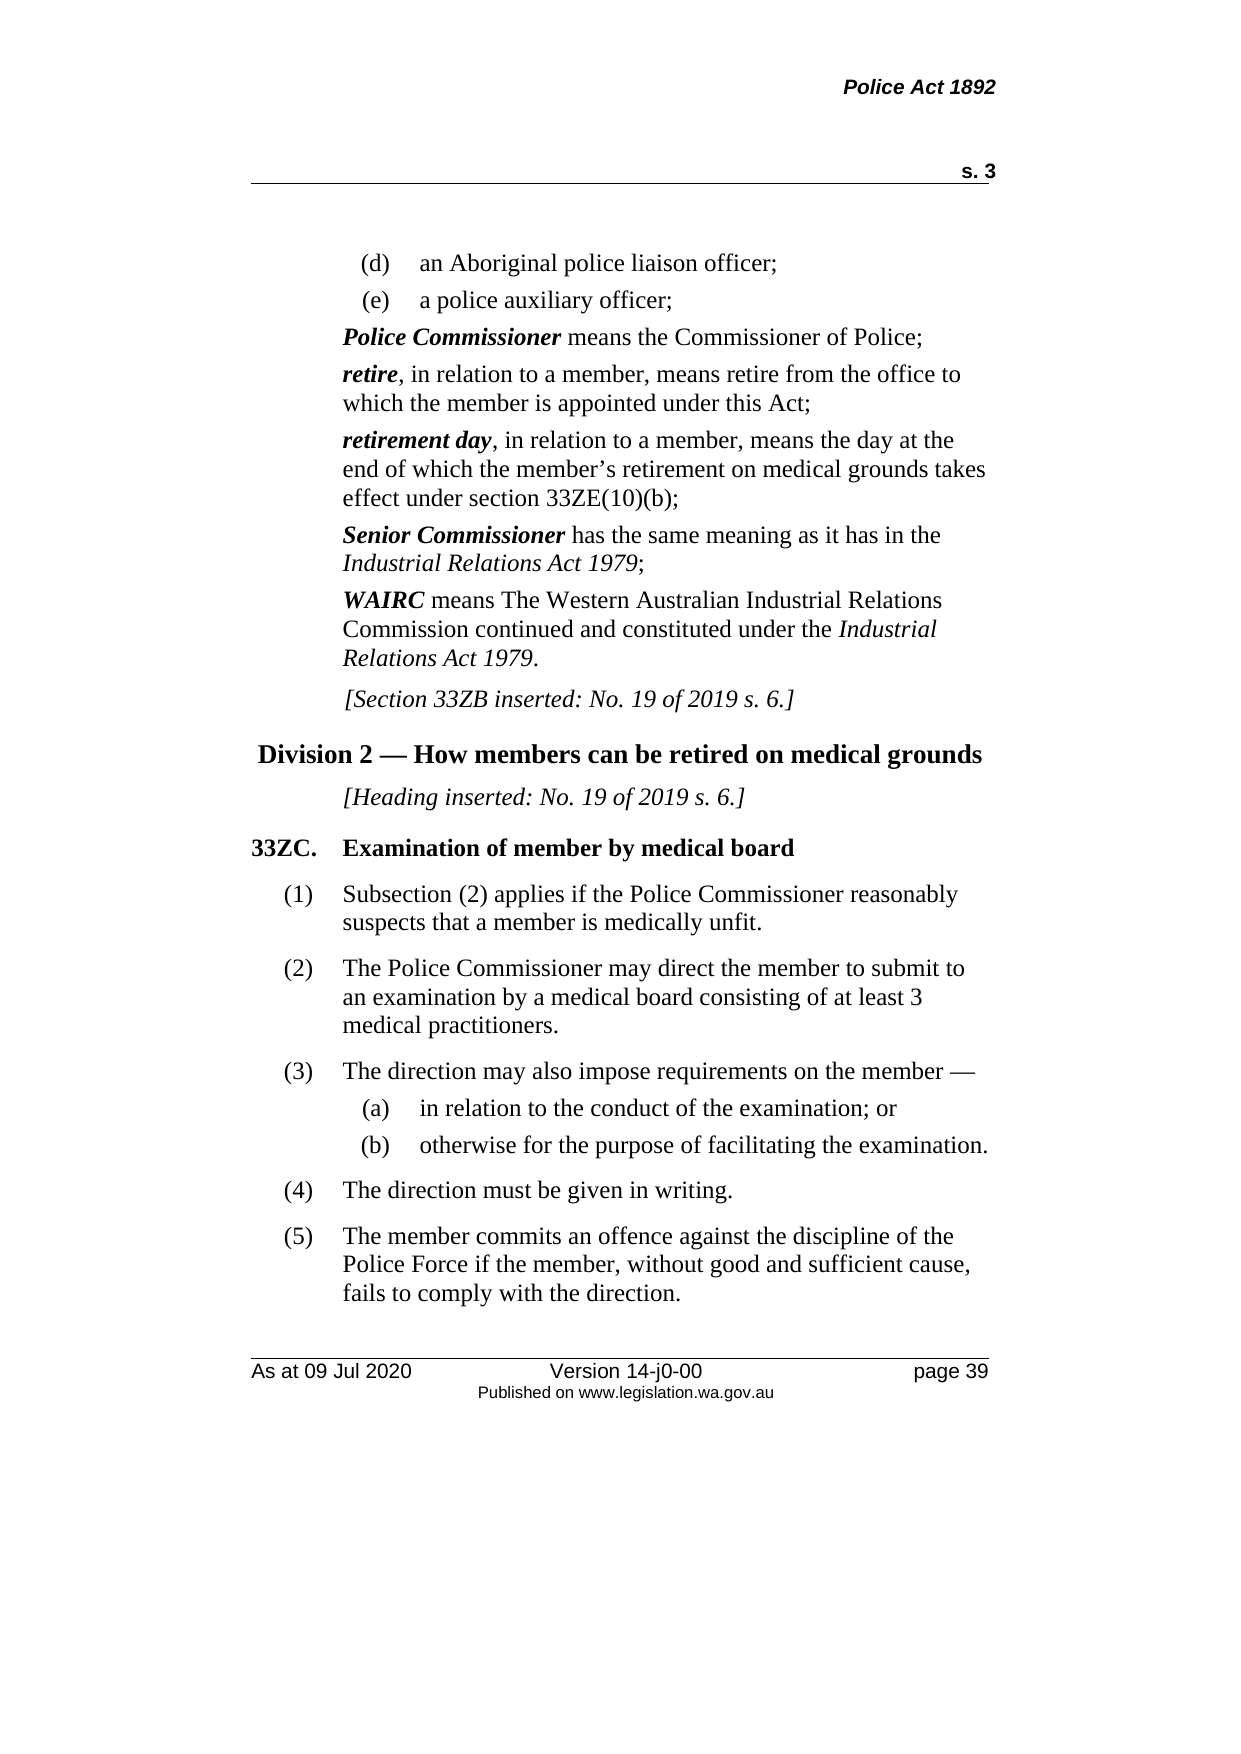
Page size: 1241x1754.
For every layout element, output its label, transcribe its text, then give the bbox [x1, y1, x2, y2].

text (1) Subsection (2) applies if the Police Commissioner reasonably suspects that a member is medically unfit. [251, 879, 989, 936]
text (a) in relation to the conduct of the examination; or [251, 1093, 989, 1122]
text Police Commissioner means the Commissioner of Police; [251, 322, 989, 351]
text (5) The member commits an offence against the discipline of the Police Force if the member, without good and sufficient cause, fails to comply with the direction. [251, 1221, 989, 1307]
subtitle 33ZC. Examination of member by medical board [251, 833, 989, 862]
text (3) The direction may also impose requirements on the member — [251, 1056, 989, 1084]
text retirement day, in relation to a member, means the day at the end of which the member’s retirement on medical grounds takes effect under section 33ZE(10)(b); [251, 425, 989, 511]
text Senior Commissioner has the same meaning as it has in the Industrial Relations Act 1979; [251, 520, 989, 577]
text [Section 33ZB inserted: No. 19 of 2019 s. 6.] [251, 684, 989, 713]
text (4) The direction must be given in writing. [251, 1175, 989, 1204]
text (b) otherwise for the purpose of facilitating the examination. [251, 1130, 989, 1159]
subtitle Division 2 — How members can be retired on medical grounds [251, 738, 989, 769]
text retire, in relation to a member, means retire from the office to which the member is appointed under this Act; [251, 359, 989, 417]
text WAIRC means The Western Australian Industrial Relations Commission continued and constituted under the Industrial Relations Act 1979. [251, 586, 989, 672]
text (2) The Police Commissioner may direct the member to submit to an examination by a medical board consisting of at least 3 medical practitioners. [251, 953, 989, 1039]
text (e) a police auxiliary officer; [251, 285, 989, 314]
subtitle [Heading inserted: No. 19 of 2019 s. 6.] [251, 782, 989, 810]
text (d) an Aboriginal police liaison officer; [251, 248, 989, 277]
